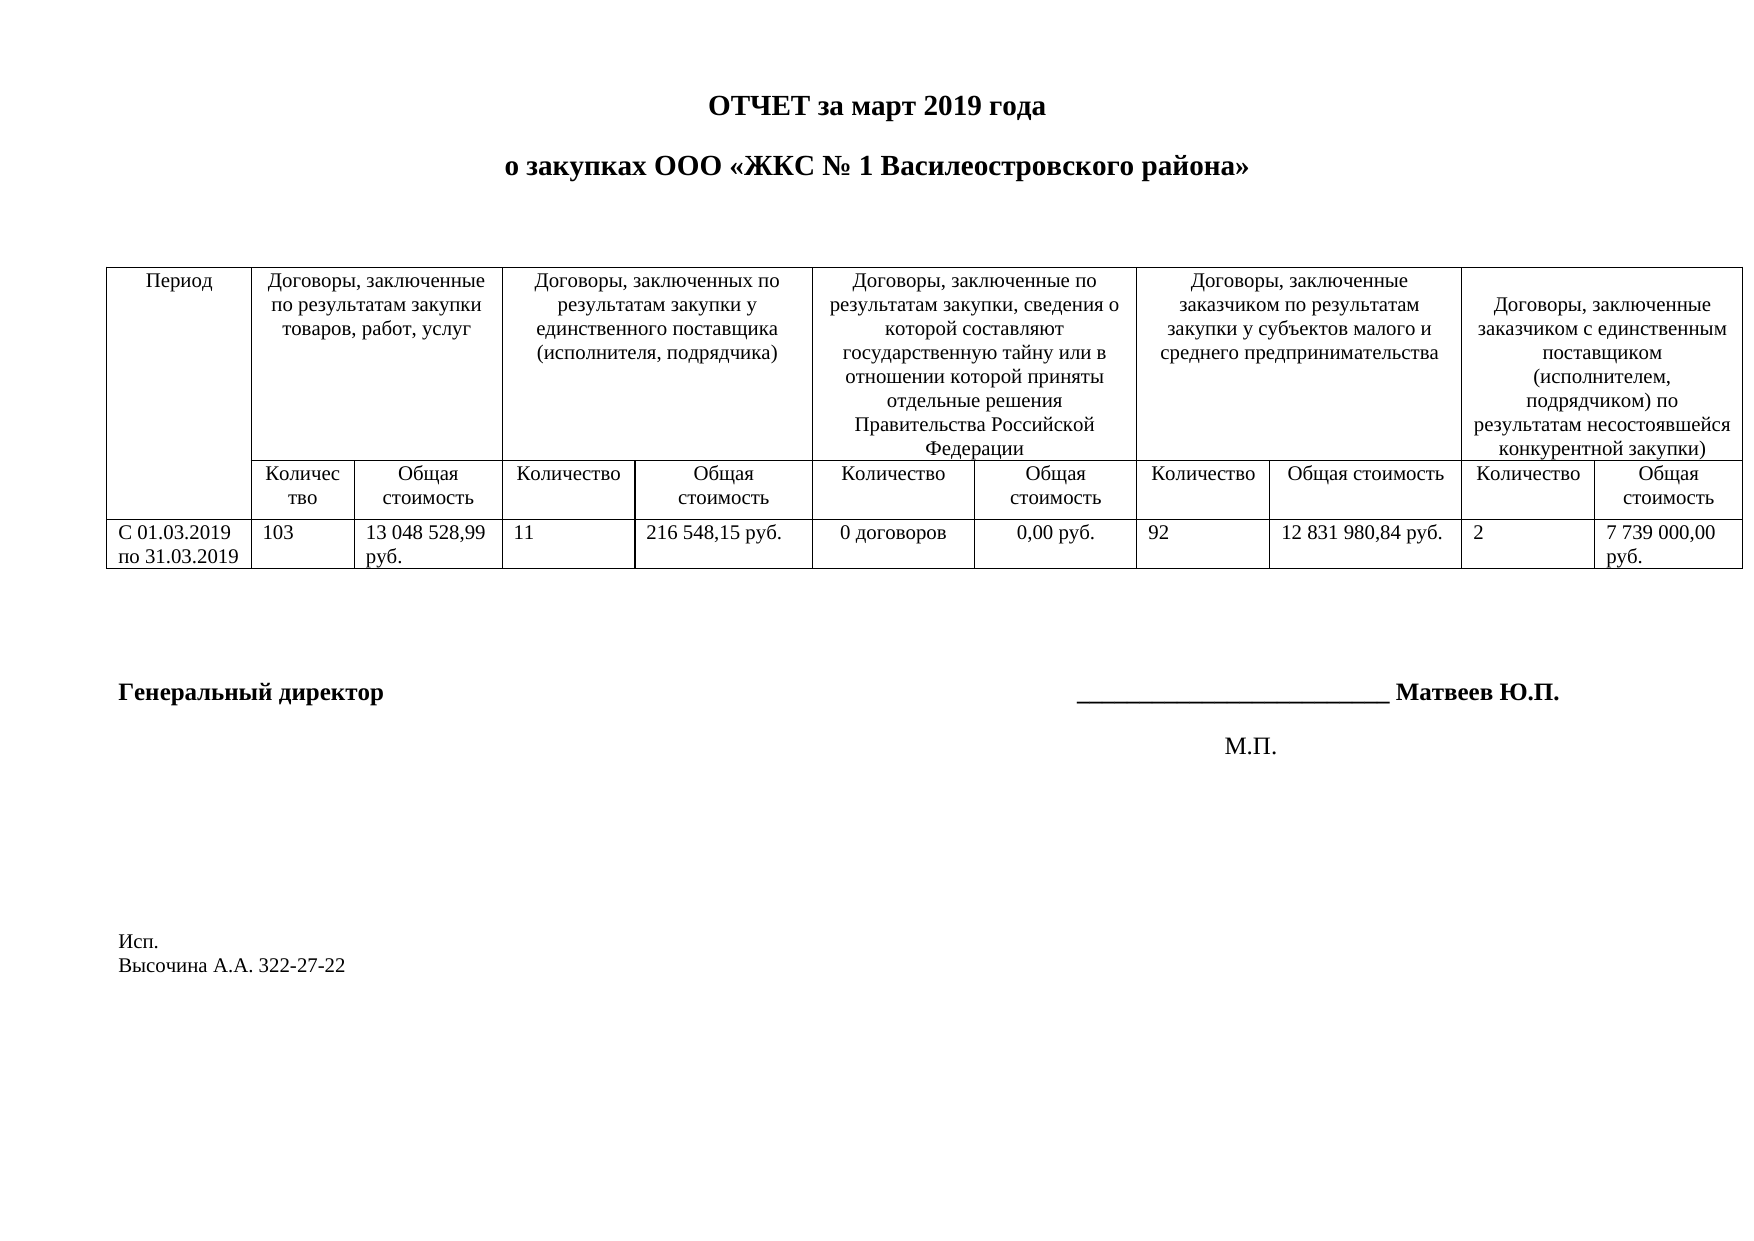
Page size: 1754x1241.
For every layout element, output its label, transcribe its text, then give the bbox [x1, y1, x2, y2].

table_header Договоры, заключенные по результатам закупки товаров, работ, услуг [252, 268, 502, 460]
table_cell 7 739 000,00 руб. [1595, 520, 1742, 568]
table_cell Количество [813, 461, 974, 519]
text ОТЧЕТ за март 2019 года [118, 88, 1636, 122]
table_cell Общая стоимость [636, 461, 812, 519]
table_cell Количество [1462, 461, 1594, 519]
text Высочина А.А. 322-27-22 [118, 953, 1636, 977]
text о закупках ООО «ЖКС № 1 Василеостровского района» [118, 148, 1636, 181]
table_header Период [107, 268, 251, 519]
table_cell 216 548,15 руб. [636, 520, 812, 568]
table_header Договоры, заключенные заказчиком по результатам закупки у субъектов малого и среднего предпринимательства [1137, 268, 1461, 460]
table_cell 103 [252, 520, 354, 568]
table_cell 92 [1137, 520, 1269, 568]
text Исп. [118, 929, 1636, 953]
table_cell 2 [1462, 520, 1594, 568]
table_header Договоры, заключенные заказчиком с единственным поставщиком (исполнителем, подрядчиком) по результатам несостоявшейся конкурентной закупки) [1462, 268, 1742, 460]
table_cell 13 048 528,99 руб. [355, 520, 502, 568]
table_cell Общая стоимость [1595, 461, 1742, 519]
table_cell С 01.03.2019 по 31.03.2019 [107, 520, 251, 568]
table_cell Количество [252, 461, 354, 519]
table_cell Количество [1137, 461, 1269, 519]
table_cell 0,00 руб. [975, 520, 1136, 568]
table_cell 11 [503, 520, 634, 568]
table_header Договоры, заключенные по результатам закупки, сведения о которой составляют государственную тайну или в отношении которой приняты отдельные решения Правительства Российской Федерации [813, 268, 1136, 460]
text М.П. [118, 731, 1636, 759]
table_cell 0 договоров [813, 520, 974, 568]
table_cell Количество [503, 461, 634, 519]
table_header Договоры, заключенных по результатам закупки у единственного поставщика (исполнителя, подрядчика) [503, 268, 812, 460]
table_cell 12 831 980,84 руб. [1270, 520, 1461, 568]
text Генеральный директор _________________________ Матвеев Ю.П. [118, 677, 1636, 706]
table_cell Общая стоимость [1270, 461, 1461, 519]
table_cell Общая стоимость [355, 461, 502, 519]
table_cell Общая стоимость [975, 461, 1136, 519]
